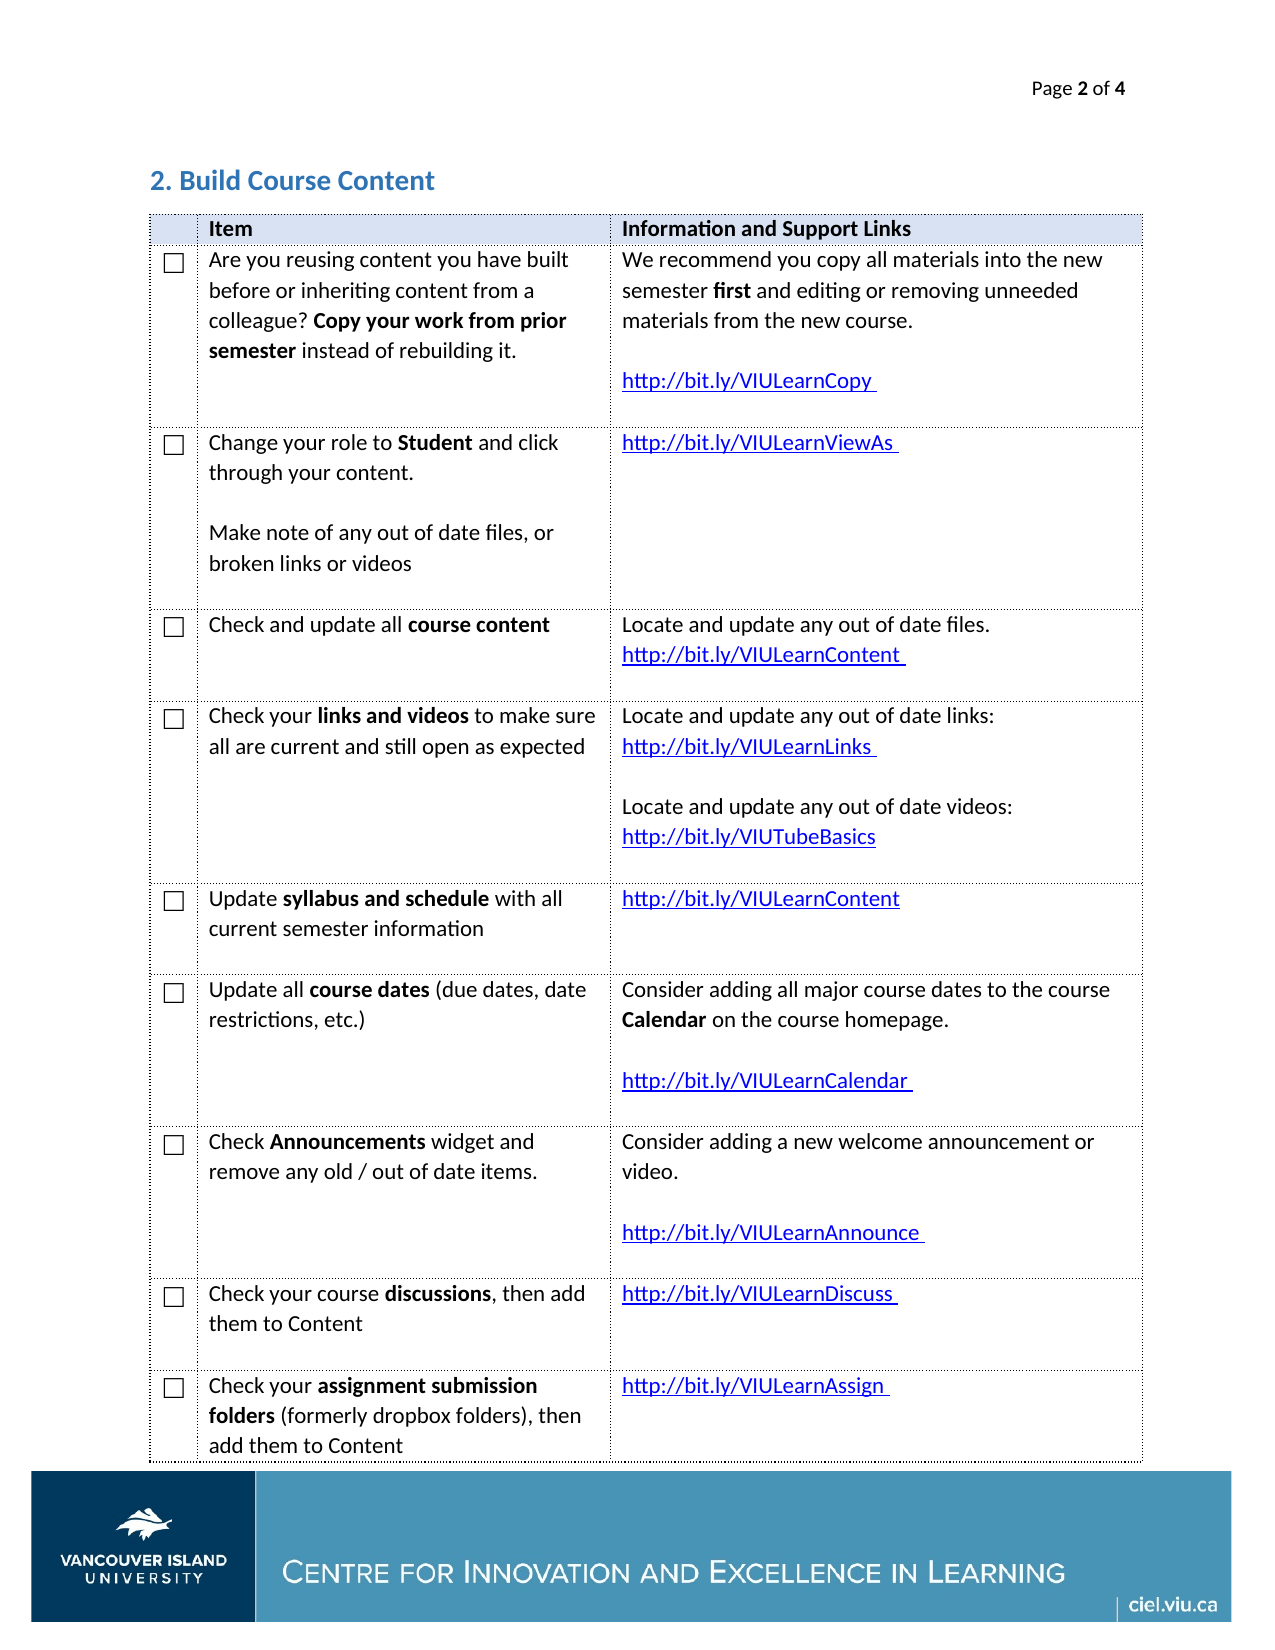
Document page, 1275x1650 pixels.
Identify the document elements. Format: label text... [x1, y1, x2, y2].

table_cell □ [150, 427, 197, 609]
table_cell Are you reusing content you have built before or inheriting content from a colleague? Copy your work from prior semester instead of rebuilding it. [197, 245, 611, 427]
table_cell Check your links and videos to make sure all are current and still open as expected [197, 701, 611, 883]
table_cell □ [150, 1278, 197, 1370]
table_cell □ [150, 974, 197, 1126]
table_cell Update syllabus and schedule with all current semester information [197, 883, 611, 974]
table_cell http://bit.ly/VIULearnDiscuss [611, 1278, 1142, 1370]
table_cell □ [150, 701, 197, 883]
table_cell Check and update all course content [197, 609, 611, 701]
table_cell □ [150, 245, 197, 427]
table_cell Consider adding a new welcome announcement or video. http://bit.ly/VIULearnAnnounce [611, 1126, 1142, 1278]
table_cell □ [150, 609, 197, 701]
subtitle 2. Build Course Content [150, 162, 1125, 198]
table_cell Change your role to Student and click through your content. Make note of any out of date files, or broken links or videos [197, 427, 611, 609]
table_cell http://bit.ly/VIULearnViewAs [611, 427, 1142, 609]
table_cell Check your course discussions, then add them to Content [197, 1278, 611, 1370]
table_cell Check your assignment submission folders (formerly dropbox folders), then add them to Content [197, 1370, 611, 1461]
table_cell □ [150, 883, 197, 974]
table_header [150, 214, 197, 244]
table_cell http://bit.ly/VIULearnAssign [611, 1370, 1142, 1461]
table_header Information and Support Links [611, 214, 1142, 244]
table_cell Check Announcements widget and remove any old / out of date items. [197, 1126, 611, 1278]
picture [31, 1471, 1232, 1622]
table_cell Locate and update any out of date links: http://bit.ly/VIULearnLinks Locate and update any out of date videos: http://bit.ly/VIUTubeBasics [611, 701, 1142, 883]
table_cell □ [150, 1126, 197, 1278]
table_cell □ [150, 1370, 197, 1461]
table_cell We recommend you copy all materials into the new semester first and editing or removing unneeded materials from the new course. http://bit.ly/VIULearnCopy [611, 245, 1142, 427]
table_header Item [197, 214, 611, 244]
table_cell Consider adding all major course dates to the course Calendar on the course homepage. http://bit.ly/VIULearnCalendar [611, 974, 1142, 1126]
table_cell Locate and update any out of date files. http://bit.ly/VIULearnContent [611, 609, 1142, 701]
table_cell Update all course dates (due dates, date restrictions, etc.) [197, 974, 611, 1126]
table_cell http://bit.ly/VIULearnContent [611, 883, 1142, 974]
